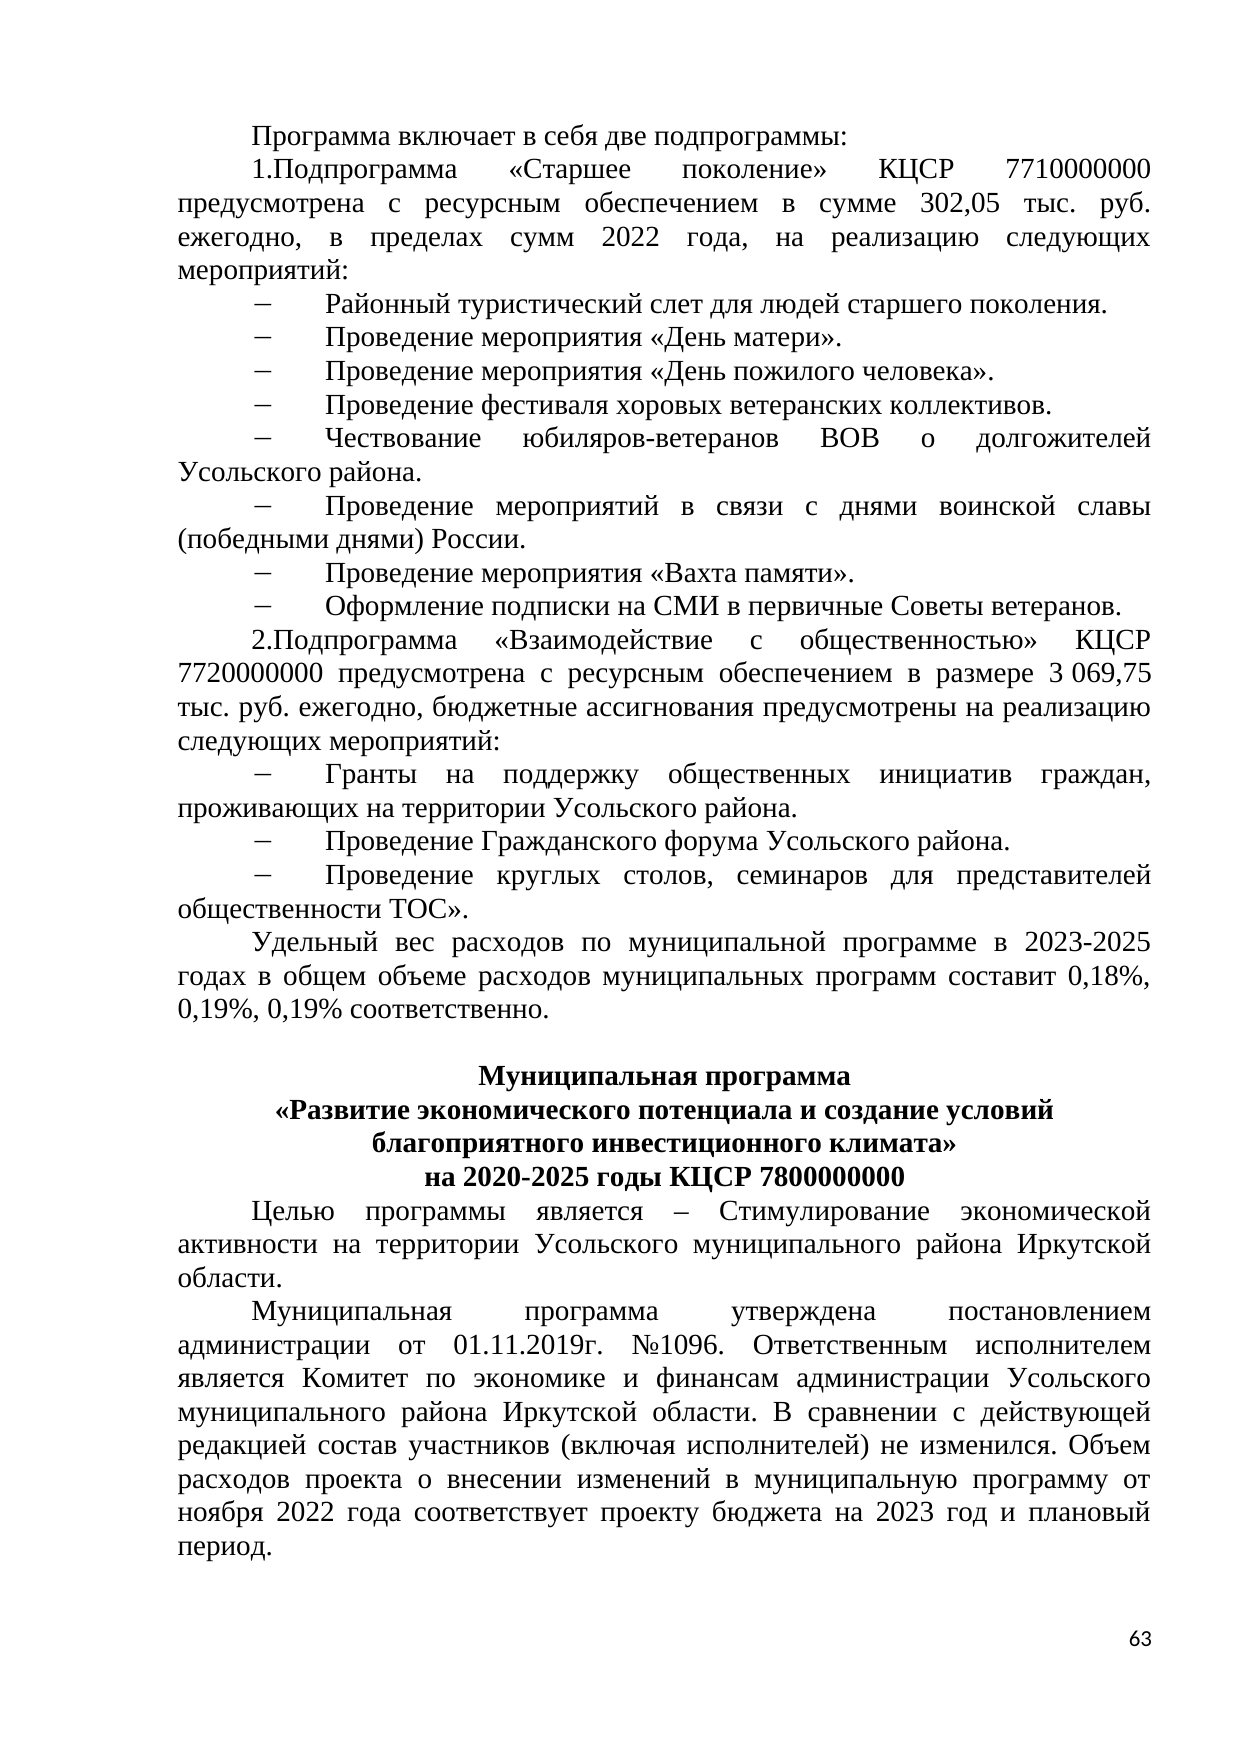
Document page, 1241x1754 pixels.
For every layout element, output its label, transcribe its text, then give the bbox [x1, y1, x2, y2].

text 1.Подпрограмма «Старшее поколение» КЦСР 7710000000 предусмотрена с ресурсным обеспечением в сумме 302,05 тыс. руб. ежегодно, в пределах сумм 2022 года, на реализацию следующих мероприятий: [177, 152, 1152, 286]
text Муниципальная программа [177, 1058, 1152, 1092]
list Проведение Гражданского форума Усольского района. [177, 823, 1152, 857]
list Проведение мероприятия «День матери». [177, 319, 1152, 353]
list Районный туристический слет для людей старшего поколения. [177, 286, 1152, 319]
text «Развитие экономического потенциала и создание условий [177, 1092, 1152, 1126]
list Чествование юбиляров-ветеранов ВОВ о долгожителей Усольского района. [177, 420, 1152, 488]
list Оформление подписки на СМИ в первичные Советы ветеранов. [177, 588, 1152, 622]
list Проведение фестиваля хоровых ветеранских коллективов. [177, 387, 1152, 420]
text благоприятного инвестиционного климата» [177, 1126, 1152, 1159]
text на 2020-2025 годы КЦСР 7800000000 [177, 1159, 1152, 1193]
list Проведение мероприятия «День пожилого человека». [177, 353, 1152, 387]
list Гранты на поддержку общественных инициатив граждан, проживающих на территории Усольского района. [177, 756, 1152, 823]
list Проведение мероприятия «Вахта памяти». [177, 555, 1152, 588]
list Проведение мероприятий в связи с днями воинской славы (победными днями) России. [177, 488, 1152, 555]
text Муниципальная программа утверждена постановлением администрации от 01.11.2019г. №1096. Ответственным исполнителем является Комитет по экономике и финансам администрации Усольского муниципального района Иркутской области. В сравнении с действующей редакцией состав участников (включая исполнителей) не изменился. Объем расходов проекта о внесении изменений в муниципальную программу от ноября 2022 года соответствует проекту бюджета на 2023 год и плановый период. [177, 1293, 1152, 1562]
text Целью программы является – Стимулирование экономической активности на территории Усольского муниципального района Иркутской области. [177, 1193, 1152, 1293]
list Проведение круглых столов, семинаров для представителей общественности ТОС». [177, 857, 1152, 924]
text Удельный вес расходов по муниципальной программе в 2023-2025 годах в общем объеме расходов муниципальных программ составит 0,18%, 0,19%, 0,19% соответственно. [177, 924, 1152, 1025]
text 2.Подпрограмма «Взаимодействие с общественностью» КЦСР 7720000000 предусмотрена с ресурсным обеспечением в размере 3 069,75 тыс. руб. ежегодно, бюджетные ассигнования предусмотрены на реализацию следующих мероприятий: [177, 622, 1152, 756]
text Программа включает в себя две подпрограммы: [177, 118, 1152, 152]
